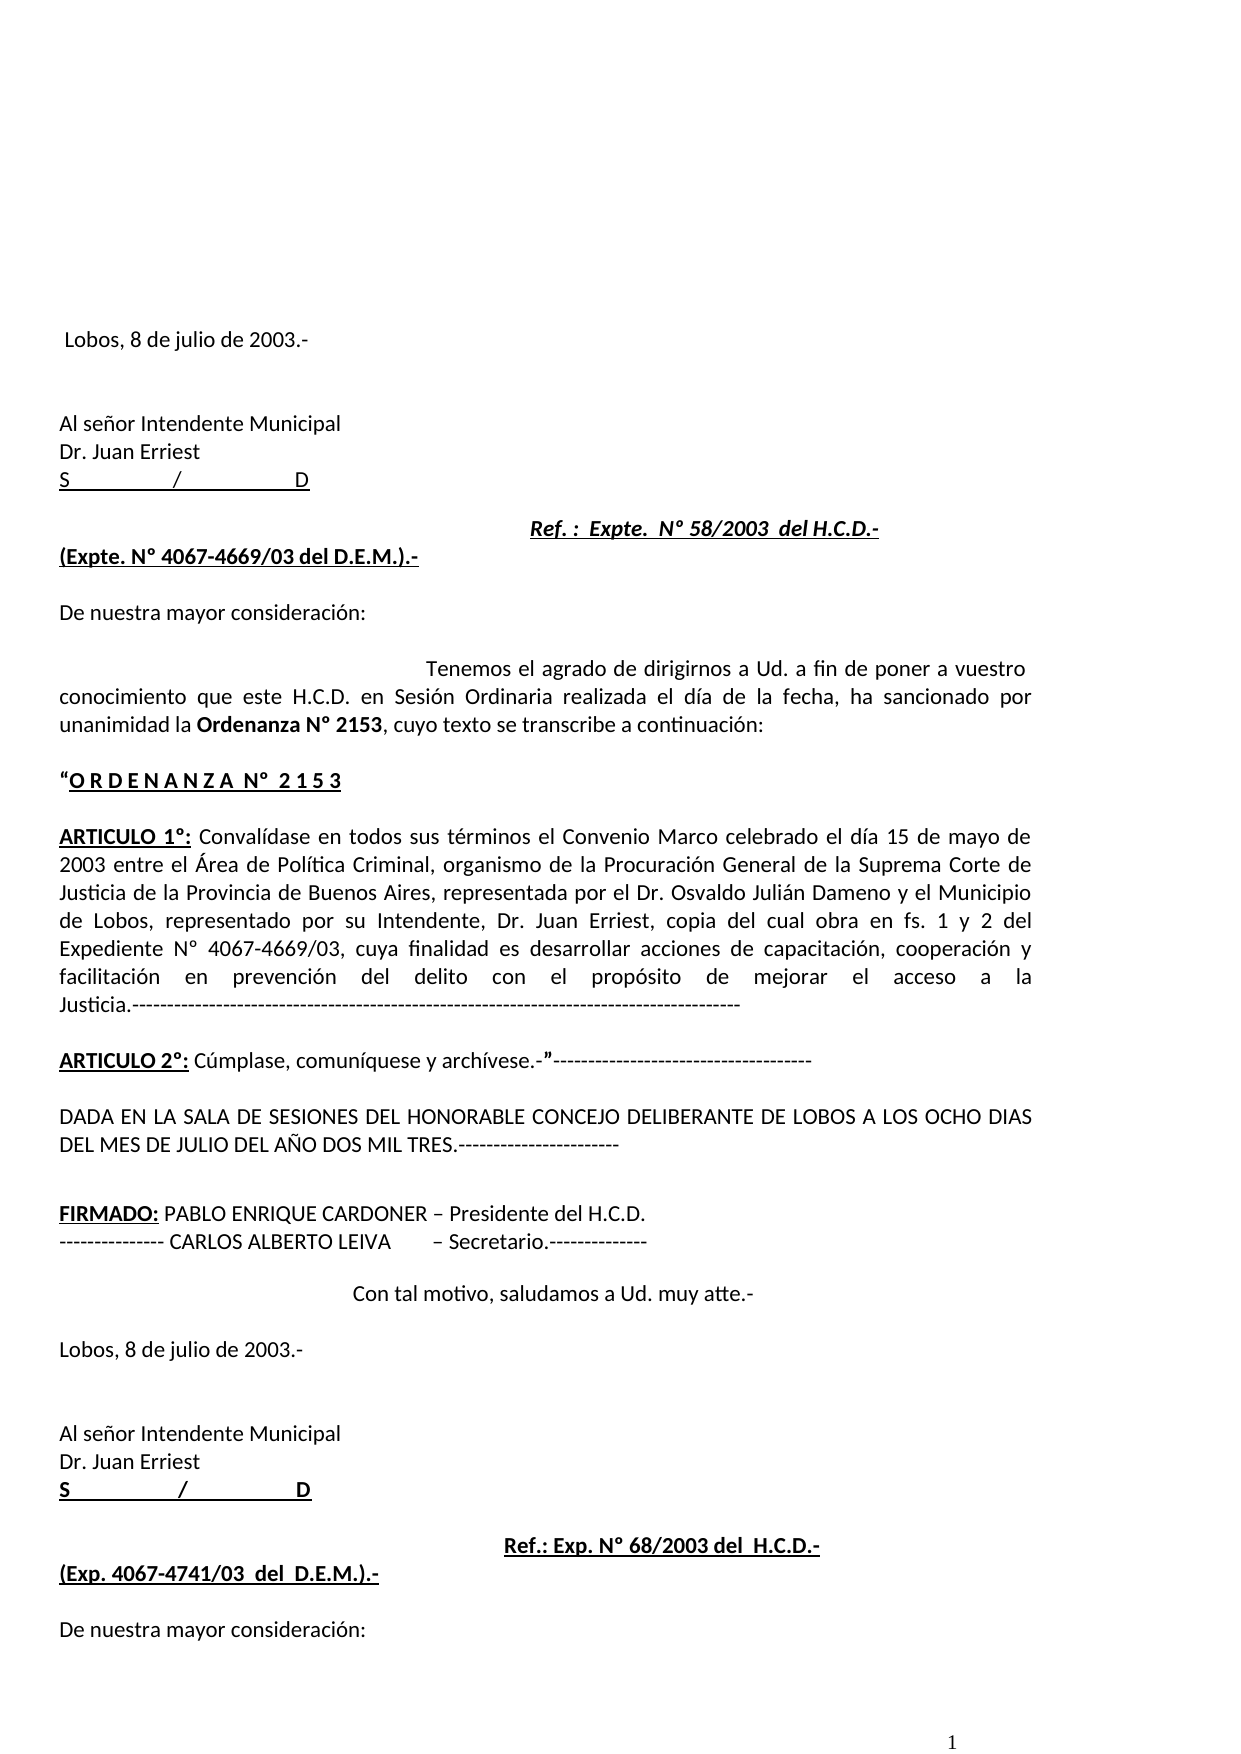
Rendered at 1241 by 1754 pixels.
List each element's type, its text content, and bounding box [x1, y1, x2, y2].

subtitle Ref. : Expte. Nº 58/2003 del H.C.D.- [59, 514, 1033, 542]
text FIRMADO: PABLO ENRIQUE CARDONER – Presidente del H.C.D. [59, 1199, 1033, 1227]
text Al señor Intendente Municipal [59, 409, 1033, 437]
text ARTICULO 2º: Cúmplase, comuníquese y archívese.-”------------------------------------- [59, 1046, 1033, 1074]
text Lobos, 8 de julio de 2003.- [59, 325, 1033, 353]
text De nuestra mayor consideración: [59, 598, 1033, 626]
text Con tal motivo, saludamos a Ud. muy atte.- [59, 1279, 1033, 1307]
text (Expte. Nº 4067-4669/03 del D.E.M.).- [59, 542, 1033, 570]
text Dr. Juan Erriest [59, 1447, 1033, 1475]
subtitle S / D [59, 1475, 1033, 1503]
text ARTICULO 1º: Convalídase en todos sus términos el Convenio Marco celebrado el día 15 de mayo de 2003 entre el Área de Política Criminal, organismo de la Procuración General de la Suprema Corte de Justicia de la Provincia de Buenos Aires, representada por el Dr. Osvaldo Julián Dameno y el Municipio de Lobos, representado por su Intendente, Dr. Juan Erriest, copia del cual obra en fs. 1 y 2 del Expediente Nº 4067-4669/03, cuya finalidad es desarrollar acciones de capacitación, cooperación y facilitación en prevención del delito con el propósito de mejorar el acceso a la Justicia.--------------------------------------------------------------------------------------- [59, 822, 1033, 1018]
text De nuestra mayor consideración: [59, 1615, 1033, 1643]
text (Exp. 4067-4741/03 del D.E.M.).- [59, 1559, 1033, 1587]
text --------------- CARLOS ALBERTO LEIVA – Secretario.-------------- [59, 1227, 1033, 1255]
text Tenemos el agrado de dirigirnos a Ud. a fin de poner a vuestro conocimiento que este H.C.D. en Sesión Ordinaria realizada el día de la fecha, ha sancionado por unanimidad la Ordenanza Nº 2153, cuyo texto se transcribe a continuación: [59, 654, 1033, 738]
subtitle S / D [59, 465, 1033, 493]
text Dr. Juan Erriest [59, 437, 1033, 465]
text DADA EN LA SALA DE SESIONES DEL HONORABLE CONCEJO DELIBERANTE DE LOBOS A LOS OCHO DIAS DEL MES DE JULIO DEL AÑO DOS MIL TRES.----------------------- [59, 1102, 1033, 1158]
text Al señor Intendente Municipal [59, 1419, 1033, 1447]
text Lobos, 8 de julio de 2003.- [59, 1335, 1033, 1363]
text Ref.: Exp. Nº 68/2003 del H.C.D.- [59, 1531, 1033, 1559]
title “O R D E N A N Z A Nº 2 1 5 3 [59, 766, 1033, 794]
